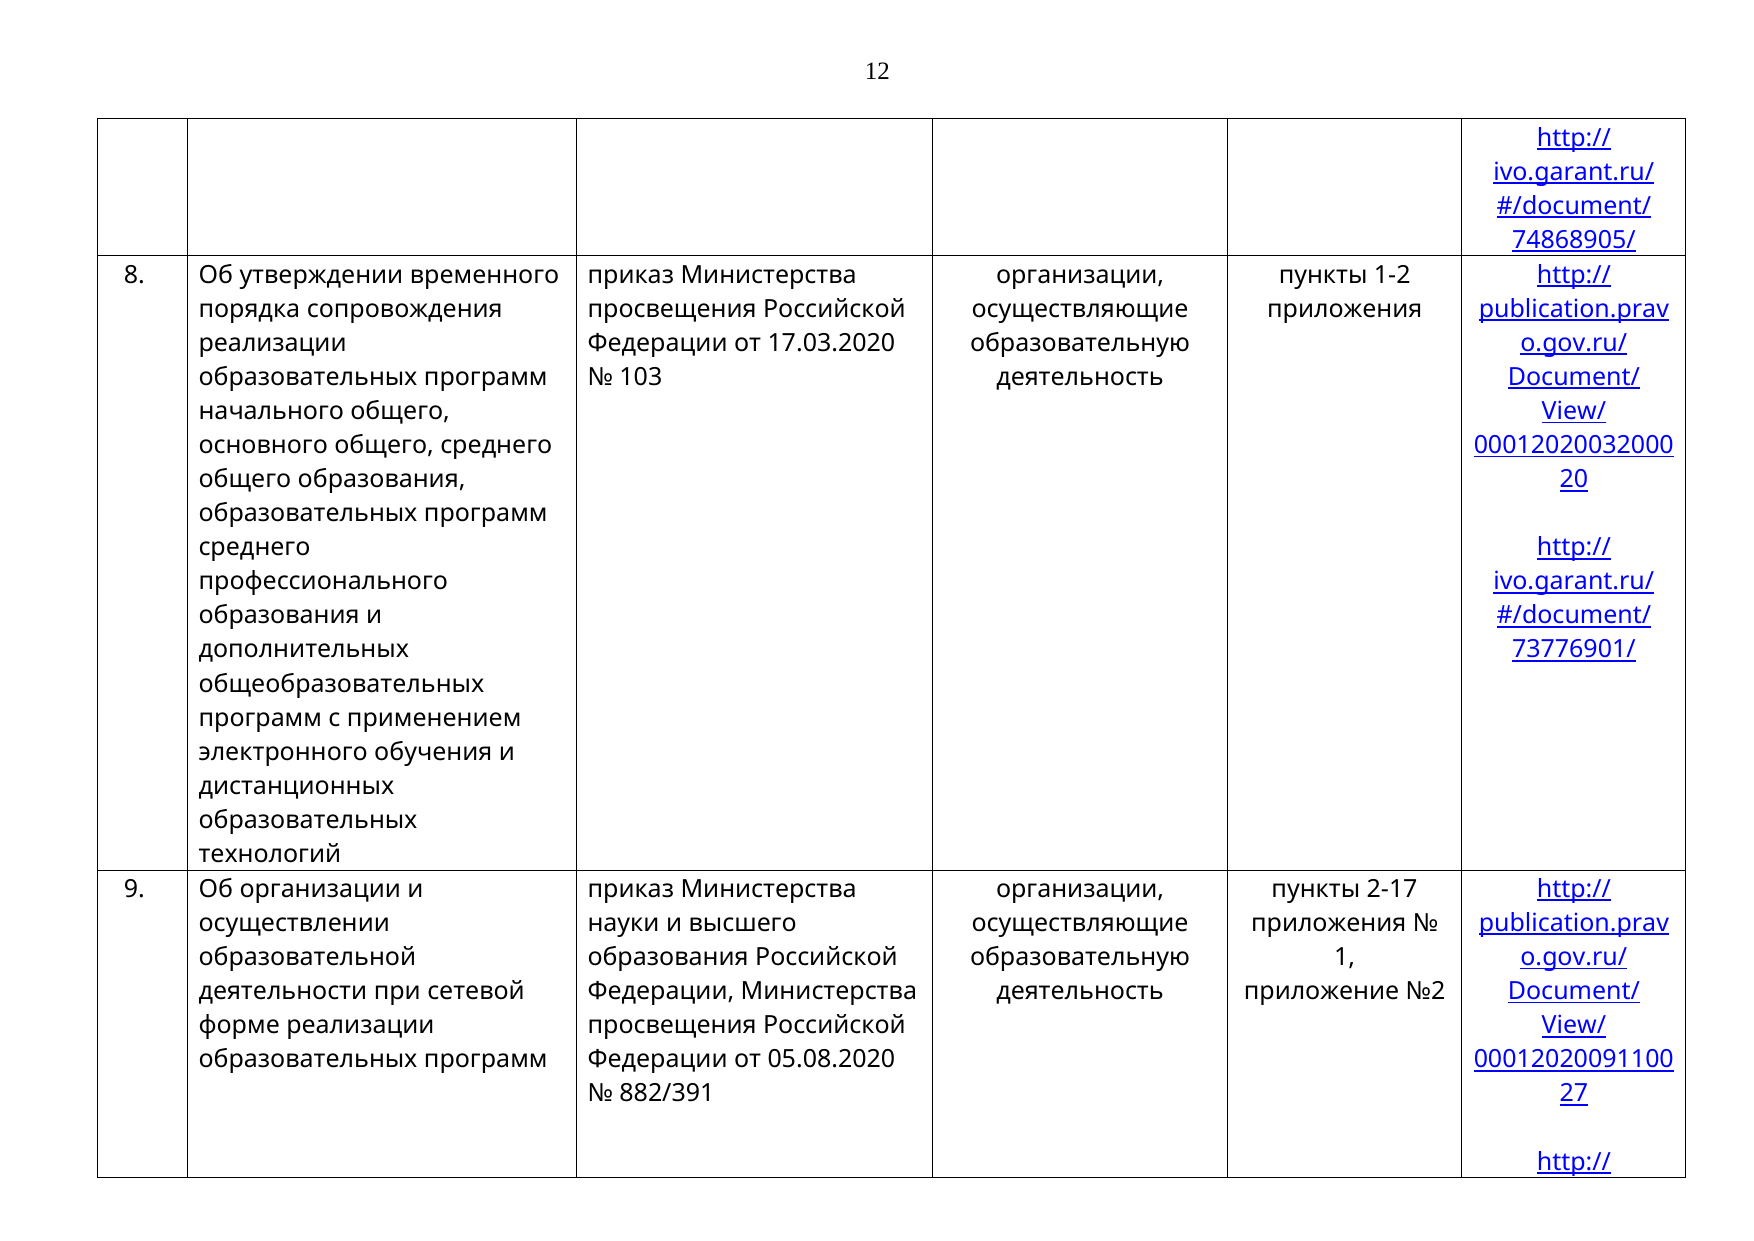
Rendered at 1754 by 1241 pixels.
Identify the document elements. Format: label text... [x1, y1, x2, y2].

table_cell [1462, 119, 1685, 255]
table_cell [933, 119, 1227, 255]
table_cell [1228, 119, 1461, 255]
table_cell [98, 256, 187, 869]
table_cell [1462, 871, 1685, 1177]
table_cell пункты 1-2 приложения [1228, 256, 1461, 869]
table_cell http://publication.pravo.gov.ru/Document/View/0001202003200020 http://ivo.garant.ru/#/document/73776901/ [1462, 256, 1685, 869]
table_cell Об утверждении временного порядка сопровождения реализации образовательных программ начального общего, основного общего, среднего общего образования, образовательных программ среднего профессионального образования и дополнительных общеобразовательных программ с применением электронного обучения и дистанционных образовательных технологий [188, 256, 576, 869]
table_cell [98, 871, 187, 1177]
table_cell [933, 871, 1227, 1177]
table_cell приказ Министерства просвещения Российской Федерации от 17.03.2020 № 103 [577, 256, 932, 869]
table_cell организации, осуществляющие образовательную деятельность [933, 256, 1227, 869]
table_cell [577, 871, 932, 1177]
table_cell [188, 871, 576, 1177]
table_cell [188, 119, 576, 255]
table_cell [98, 119, 187, 255]
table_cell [1228, 871, 1461, 1177]
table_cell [577, 119, 932, 255]
